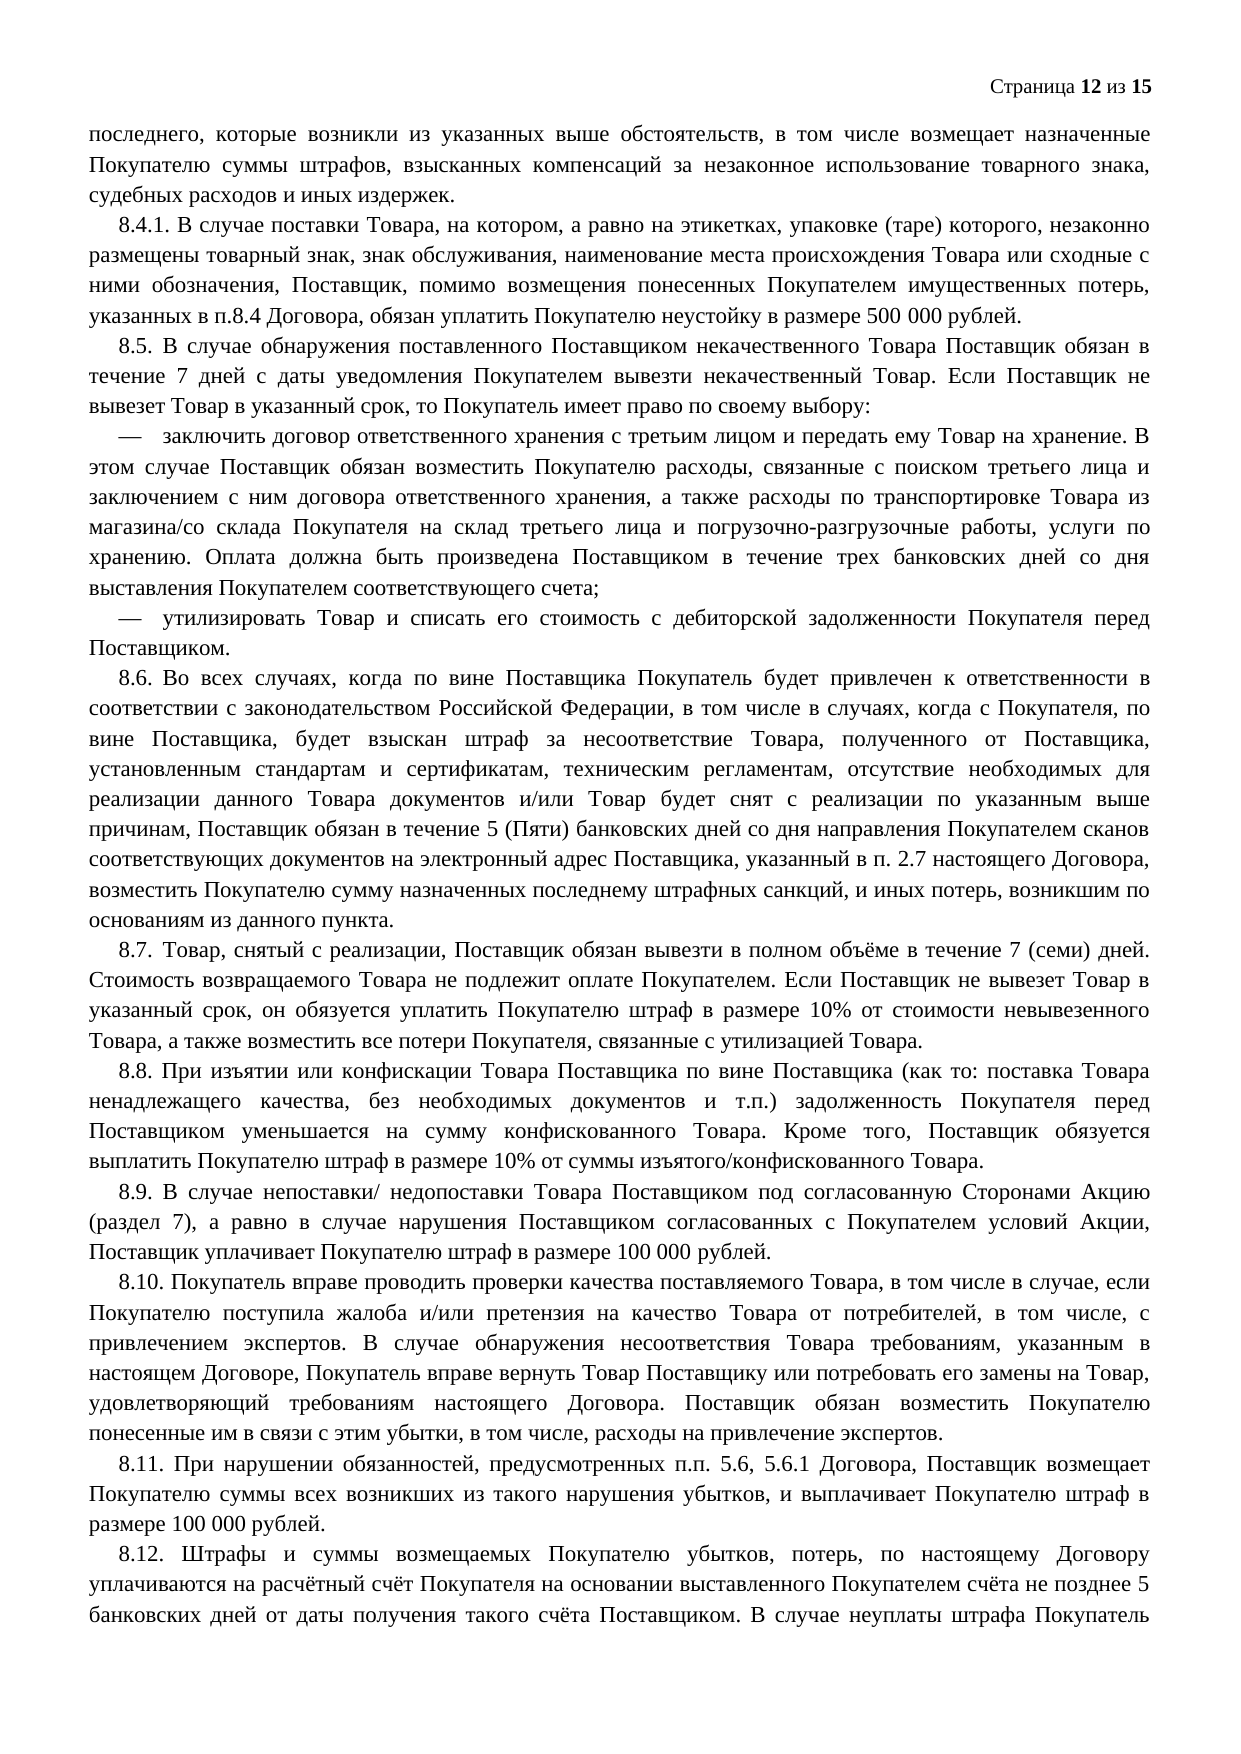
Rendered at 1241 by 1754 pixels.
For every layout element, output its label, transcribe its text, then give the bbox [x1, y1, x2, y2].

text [89, 1540, 1152, 1627]
text 8.5. В случае обнаружения поставленного Поставщиком некачественного Товара Поставщик обязан в течение 7 дней с даты уведомления Покупателем вывезти некачественный Товар. Если Поставщик не вывезет Товар в указанный срок, то Покупатель имеет право по своему выбору: [89, 332, 1152, 419]
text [89, 121, 1152, 207]
text — утилизировать Товар и списать его стоимость с дебиторской задолженности Покупателя перед Поставщиком. [89, 604, 1152, 660]
text 8.10. Покупатель вправе проводить проверки качества поставляемого Товара, в том числе в случае, если Покупателю поступила жалоба и/или претензия на качество Товара от потребителей, в том числе, с привлечением экспертов. В случае обнаружения несоответствия Товара требованиям, указанным в настоящем Договоре, Покупатель вправе вернуть Товар Поставщику или потребовать его замены на Товар, удовлетворяющий требованиям настоящего Договора. Поставщик обязан возместить Покупателю понесенные им в связи с этим убытки, в том числе, расходы на привлечение экспертов. [89, 1268, 1152, 1446]
text — заключить договор ответственного хранения с третьим лицом и передать ему Товар на хранение. В этом случае Поставщик обязан возместить Покупателю расходы, связанные с поиском третьего лица и заключением с ним договора ответственного хранения, а также расходы по транспортировке Товара из магазина/со склада Покупателя на склад третьего лица и погрузочно-разгрузочные работы, услуги по хранению. Оплата должна быть произведена Поставщиком в течение трех банковских дней со дня выставления Покупателем соответствующего счета; [89, 423, 1152, 600]
text 8.4.1. В случае поставки Товара, на котором, а равно на этикетках, упаковке (таре) которого, незаконно размещены товарный знак, знак обслуживания, наименование места происхождения Товара или сходные с ними обозначения, Поставщик, помимо возмещения понесенных Покупателем имущественных потерь, указанных в п.8.4 Договора, обязан уплатить Покупателю неустойку в размере 500 000 рублей. [89, 211, 1152, 328]
text 8.11. При нарушении обязанностей, предусмотренных п.п. 5.6, 5.6.1 Договора, Поставщик возмещает Покупателю суммы всех возникших из такого нарушения убытков, и выплачивает Покупателю штраф в размере 100 000 рублей. [89, 1450, 1152, 1536]
text 8.9. В случае непоставки/ недопоставки Товара Поставщиком под согласованную Сторонами Акцию (раздел 7), а равно в случае нарушения Поставщиком согласованных с Покупателем условий Акции, Поставщик уплачивает Покупателю штраф в размере 100 000 рублей. [89, 1178, 1152, 1264]
text 8.7. Товар, снятый с реализации, Поставщик обязан вывезти в полном объёме в течение 7 (семи) дней. Стоимость возвращаемого Товара не подлежит оплате Покупателем. Если Поставщик не вывезет Товар в указанный срок, он обязуется уплатить Покупателю штраф в размере 10% от стоимости невывезенного Товара, а также возместить все потери Покупателя, связанные с утилизацией Товара. [89, 936, 1152, 1053]
text 8.6. Во всех случаях, когда по вине Поставщика Покупатель будет привлечен к ответственности в соответствии с законодательством Российской Федерации, в том числе в случаях, когда с Покупателя, по вине Поставщика, будет взыскан штраф за несоответствие Товара, полученного от Поставщика, установленным стандартам и сертификатам, техническим регламентам, отсутствие необходимых для реализации данного Товара документов и/или Товар будет снят с реализации по указанным выше причинам, Поставщик обязан в течение 5 (Пяти) банковских дней со дня направления Покупателем сканов соответствующих документов на электронный адрес Поставщика, указанный в п. 2.7 настоящего Договора, возместить Покупателю сумму назначенных последнему штрафных санкций, и иных потерь, возникшим по основаниям из данного пункта. [89, 664, 1152, 932]
text 8.8. При изъятии или конфискации Товара Поставщика по вине Поставщика (как то: поставка Товара ненадлежащего качества, без необходимых документов и т.п.) задолженность Покупателя перед Поставщиком уменьшается на сумму конфискованного Товара. Кроме того, Поставщик обязуется выплатить Покупателю штраф в размере 10% от суммы изъятого/конфискованного Товара. [89, 1057, 1152, 1174]
